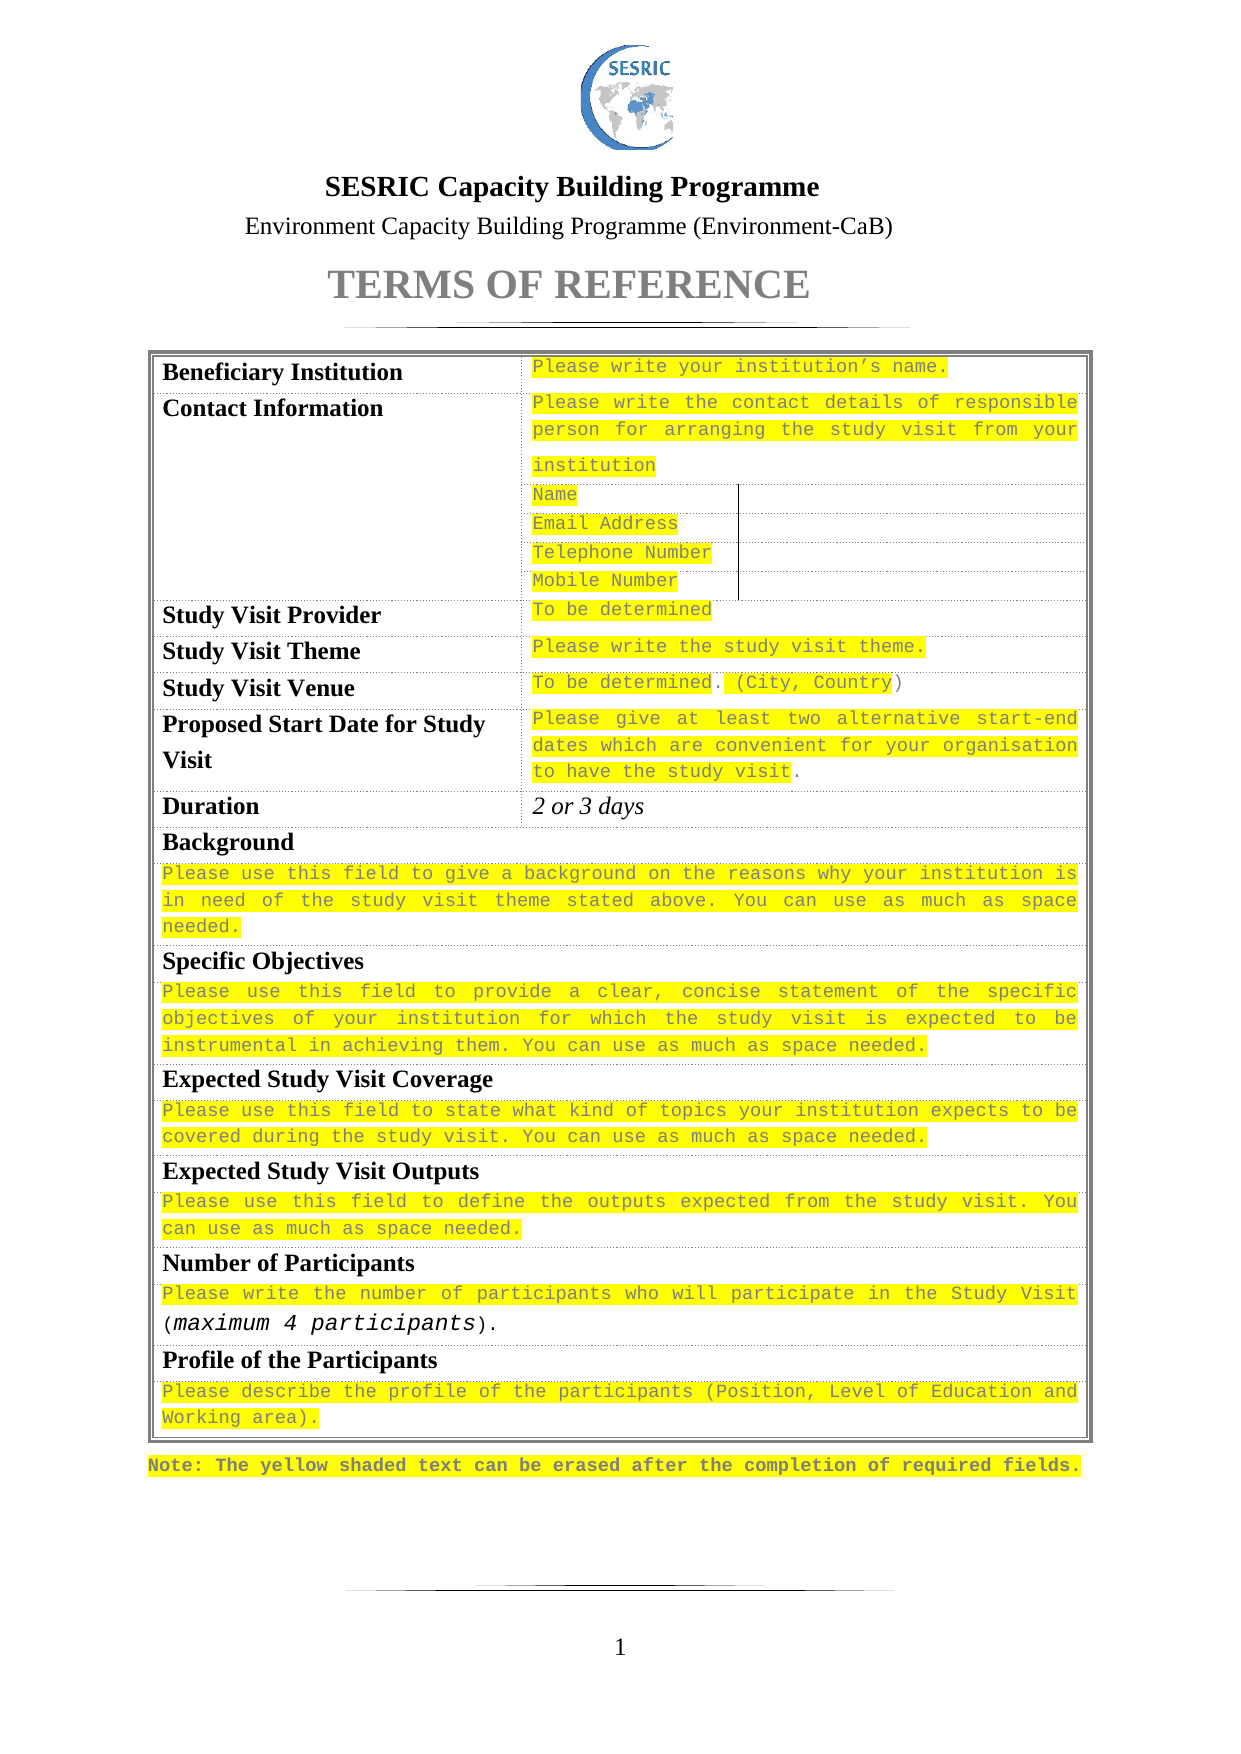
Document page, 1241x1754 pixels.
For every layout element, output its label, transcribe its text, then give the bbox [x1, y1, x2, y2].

table_cell Please use this field to provide a clear, concise statement of the specific objectives of your institution for which the study visit is expected to be instrumental in achieving them. You can use as much as space needed. [154, 982, 1086, 1064]
table_cell Please use this field to state what kind of topics your institution expects to be covered during the study visit. You can use as much as space needed. [154, 1100, 1086, 1155]
table_cell Specific Objectives [154, 945, 1086, 982]
table_cell Please describe the profile of the participants (Position, Level of Education and Working area). [154, 1381, 1086, 1437]
table_cell Please write the number of participants who will participate in the Study Visit (maximum 4 participants). [154, 1284, 1086, 1345]
table_cell Expected Study Visit Coverage [154, 1064, 1086, 1100]
table_cell Profile of the Participants [154, 1345, 1086, 1381]
table_cell Email Address [521, 513, 738, 542]
table_header Beneficiary Institution [154, 357, 521, 392]
table_cell Telephone Number [521, 542, 738, 571]
table_cell Please use this field to define the outputs expected from the study visit. You can use as much as space needed. [154, 1192, 1086, 1247]
table_cell Please use this field to give a background on the reasons why your institution is in need of the study visit theme stated above. You can use as much as space needed. [154, 863, 1086, 945]
table_cell [739, 571, 1086, 599]
table_cell To be determined [521, 600, 1086, 636]
table_cell 2 or 3 days [521, 791, 1086, 827]
table_cell Study Visit Provider [154, 600, 521, 636]
table_cell Please give at least two alternative start-end dates which are convenient for your organisation to have the study visit. [521, 709, 1086, 791]
table_cell [739, 484, 1086, 513]
table_cell [739, 542, 1086, 571]
table_cell To be determined. (City, Country) [521, 672, 1086, 709]
table_cell Proposed Start Date for Study Visit [154, 709, 521, 791]
picture [579, 45, 674, 148]
table_cell Please write the contact details of responsible person for arranging the study visit from your institution [521, 393, 1086, 484]
table_cell Background [154, 827, 1086, 863]
table_cell Duration [154, 791, 521, 827]
table_cell [739, 513, 1086, 542]
table_cell Name [521, 484, 738, 513]
table_cell Please write the study visit theme. [521, 636, 1086, 672]
table_header Please write your institution’s name. [521, 357, 1086, 392]
table_cell Contact Information [154, 393, 521, 599]
table_cell Study Visit Theme [154, 636, 521, 672]
table_cell Expected Study Visit Outputs [154, 1155, 1086, 1192]
table_cell Mobile Number [521, 571, 738, 599]
table_cell Number of Participants [154, 1247, 1086, 1283]
table_cell Study Visit Venue [154, 672, 521, 709]
